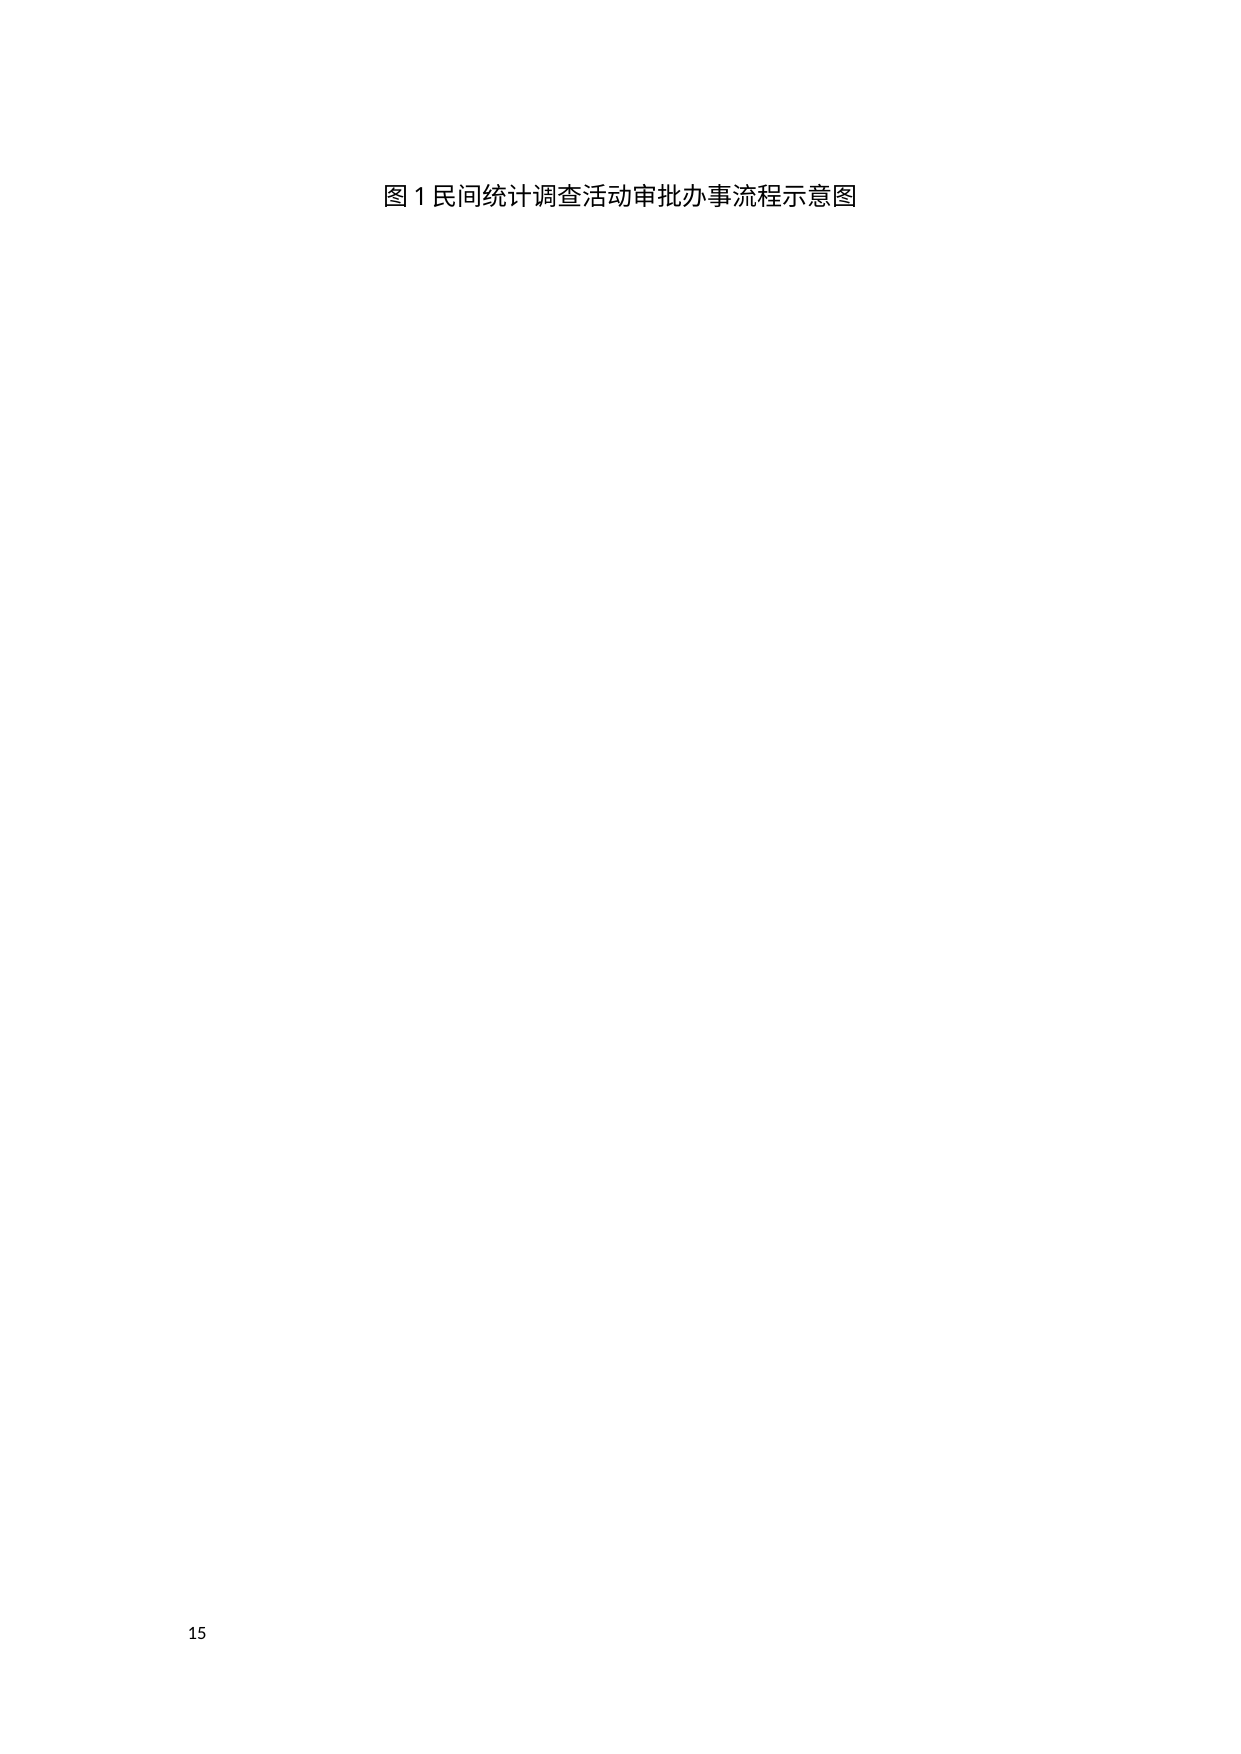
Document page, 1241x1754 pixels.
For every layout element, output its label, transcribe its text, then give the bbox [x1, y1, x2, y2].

text 图1民间统计调查活动审批办事流程示意图 [187, 162, 1053, 227]
